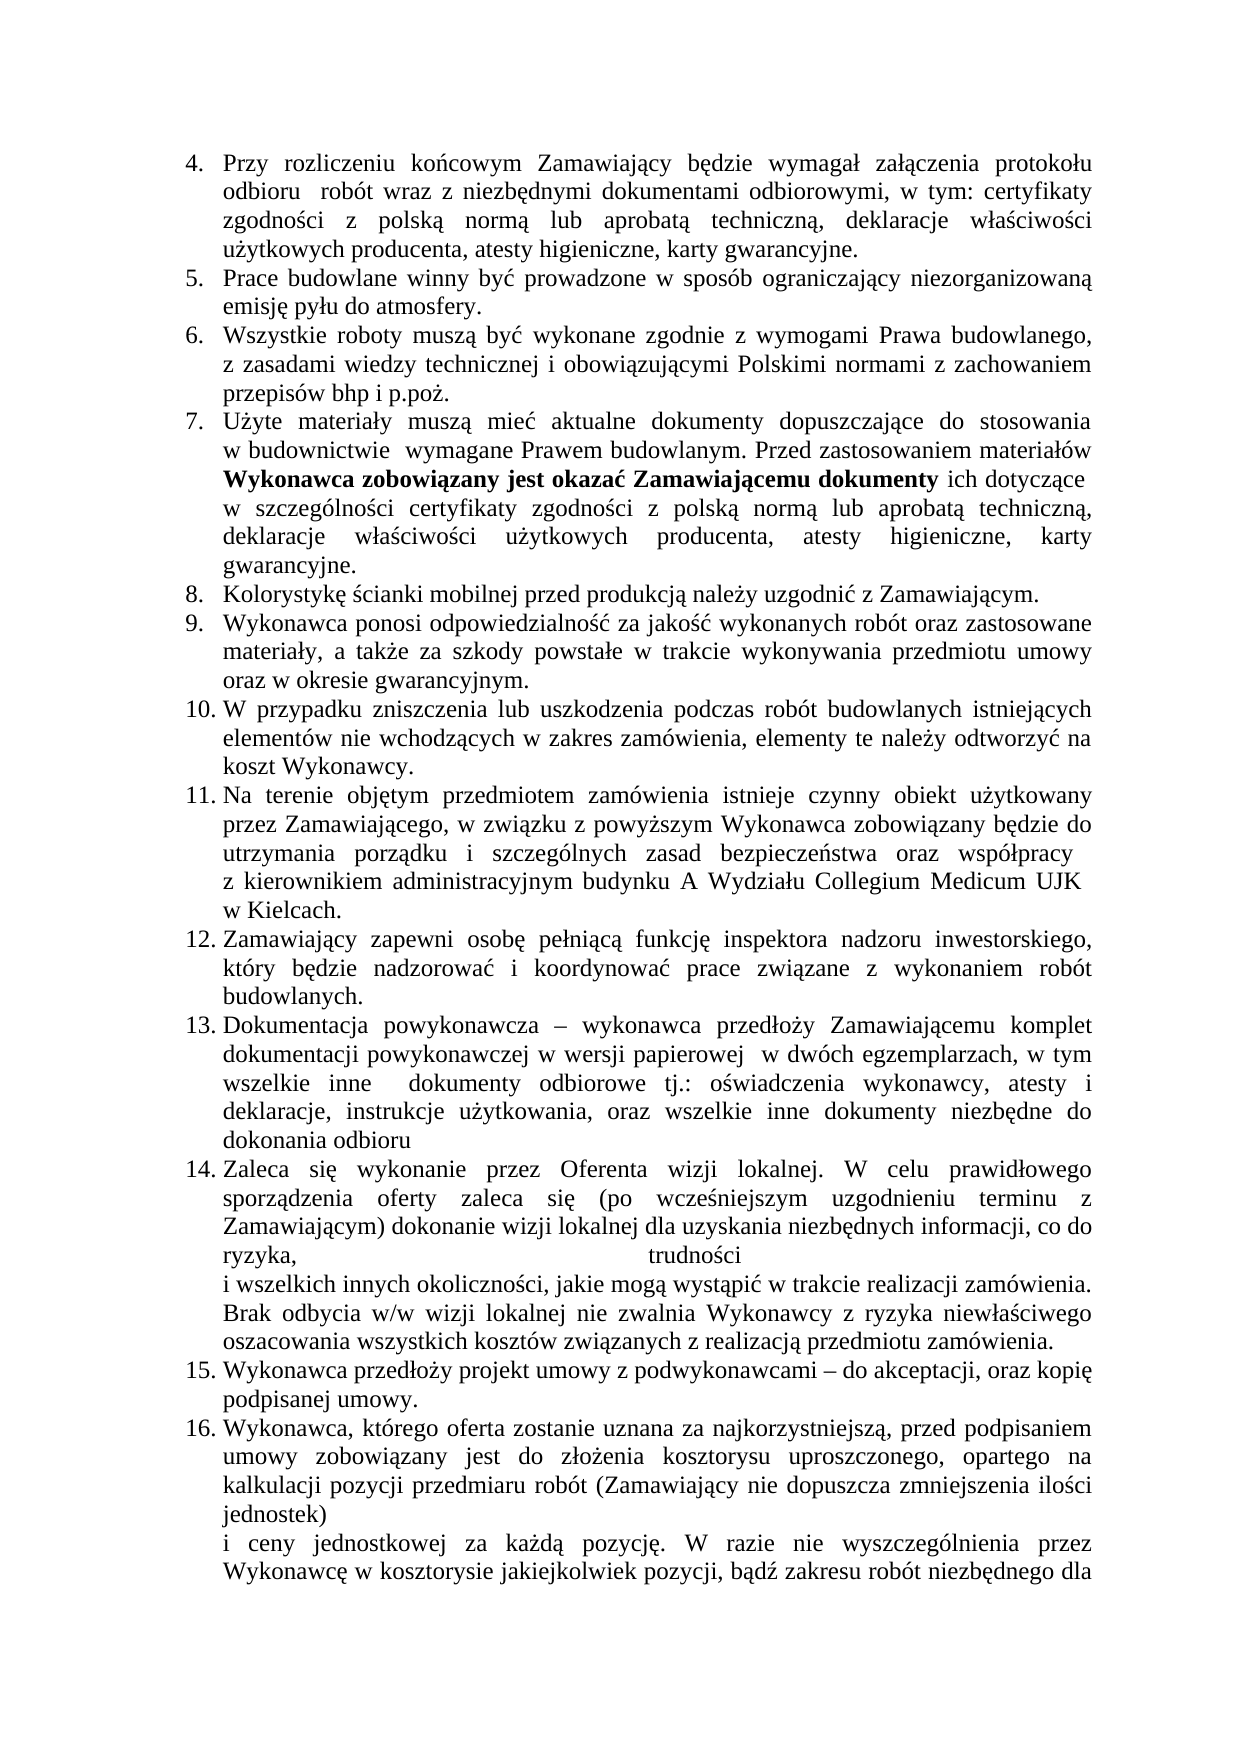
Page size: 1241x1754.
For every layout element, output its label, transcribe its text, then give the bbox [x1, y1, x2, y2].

list Prace budowlane winny być prowadzone w sposób ograniczający niezorganizowaną emisję pyłu do atmosfery. [185, 263, 1093, 320]
list W przypadku zniszczenia lub uszkodzenia podczas robót budowlanych istniejących elementów nie wchodzących w zakres zamówienia, elementy te należy odtworzyć na koszt Wykonawcy. [185, 694, 1093, 780]
list Wszystkie roboty muszą być wykonane zgodnie z wymogami Prawa budowlanego, z zasadami wiedzy technicznej i obowiązującymi Polskimi normami z zachowaniem przepisów bhp i p.poż. [185, 320, 1093, 406]
list Przy rozliczeniu końcowym Zamawiający będzie wymagał załączenia protokołu odbioru robót wraz z niezbędnymi dokumentami odbiorowymi, w tym: certyfikaty zgodności z polską normą lub aprobatą techniczną, deklaracje właściwości użytkowych producenta, atesty higieniczne, karty gwarancyjne. [185, 148, 1093, 263]
list Zaleca się wykonanie przez Oferenta wizji lokalnej. W celu prawidłowego sporządzenia oferty zaleca się (po wcześniejszym uzgodnieniu terminu z Zamawiającym) dokonanie wizji lokalnej dla uzyskania niezbędnych informacji, co do ryzyka, trudności i wszelkich innych okoliczności, jakie mogą wystąpić w trakcie realizacji zamówienia. Brak odbycia w/w wizji lokalnej nie zwalnia Wykonawcy z ryzyka niewłaściwego oszacowania wszystkich kosztów związanych z realizacją przedmiotu zamówienia. [185, 1154, 1093, 1355]
list Wykonawca przedłoży projekt umowy z podwykonawcami – do akceptacji, oraz kopię podpisanej umowy. [185, 1355, 1093, 1413]
list Użyte materiały muszą mieć aktualne dokumenty dopuszczające do stosowania w budownictwie wymagane Prawem budowlanym. Przed zastosowaniem materiałów Wykonawca zobowiązany jest okazać Zamawiającemu dokumenty ich dotyczące w szczególności certyfikaty zgodności z polską normą lub aprobatą techniczną, deklaracje właściwości użytkowych producenta, atesty higieniczne, karty gwarancyjne. [185, 406, 1093, 579]
list Kolorystykę ścianki mobilnej przed produkcją należy uzgodnić z Zamawiającym. [185, 579, 1093, 608]
list Na terenie objętym przedmiotem zamówienia istnieje czynny obiekt użytkowany przez Zamawiającego, w związku z powyższym Wykonawca zobowiązany będzie do utrzymania porządku i szczególnych zasad bezpieczeństwa oraz współpracy z kierownikiem administracyjnym budynku A Wydziału Collegium Medicum UJK w Kielcach. [185, 780, 1093, 924]
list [185, 1413, 1093, 1585]
list Dokumentacja powykonawcza – wykonawca przedłoży Zamawiającemu komplet dokumentacji powykonawczej w wersji papierowej w dwóch egzemplarzach, w tym wszelkie inne dokumenty odbiorowe tj.: oświadczenia wykonawcy, atesty i deklaracje, instrukcje użytkowania, oraz wszelkie inne dokumenty niezbędne do dokonania odbioru [185, 1010, 1093, 1154]
list Zamawiający zapewni osobę pełniącą funkcję inspektora nadzoru inwestorskiego, który będzie nadzorować i koordynować prace związane z wykonaniem robót budowlanych. [185, 924, 1093, 1010]
list Wykonawca ponosi odpowiedzialność za jakość wykonanych robót oraz zastosowane materiały, a także za szkody powstałe w trakcie wykonywania przedmiotu umowy oraz w okresie gwarancyjnym. [185, 608, 1093, 694]
